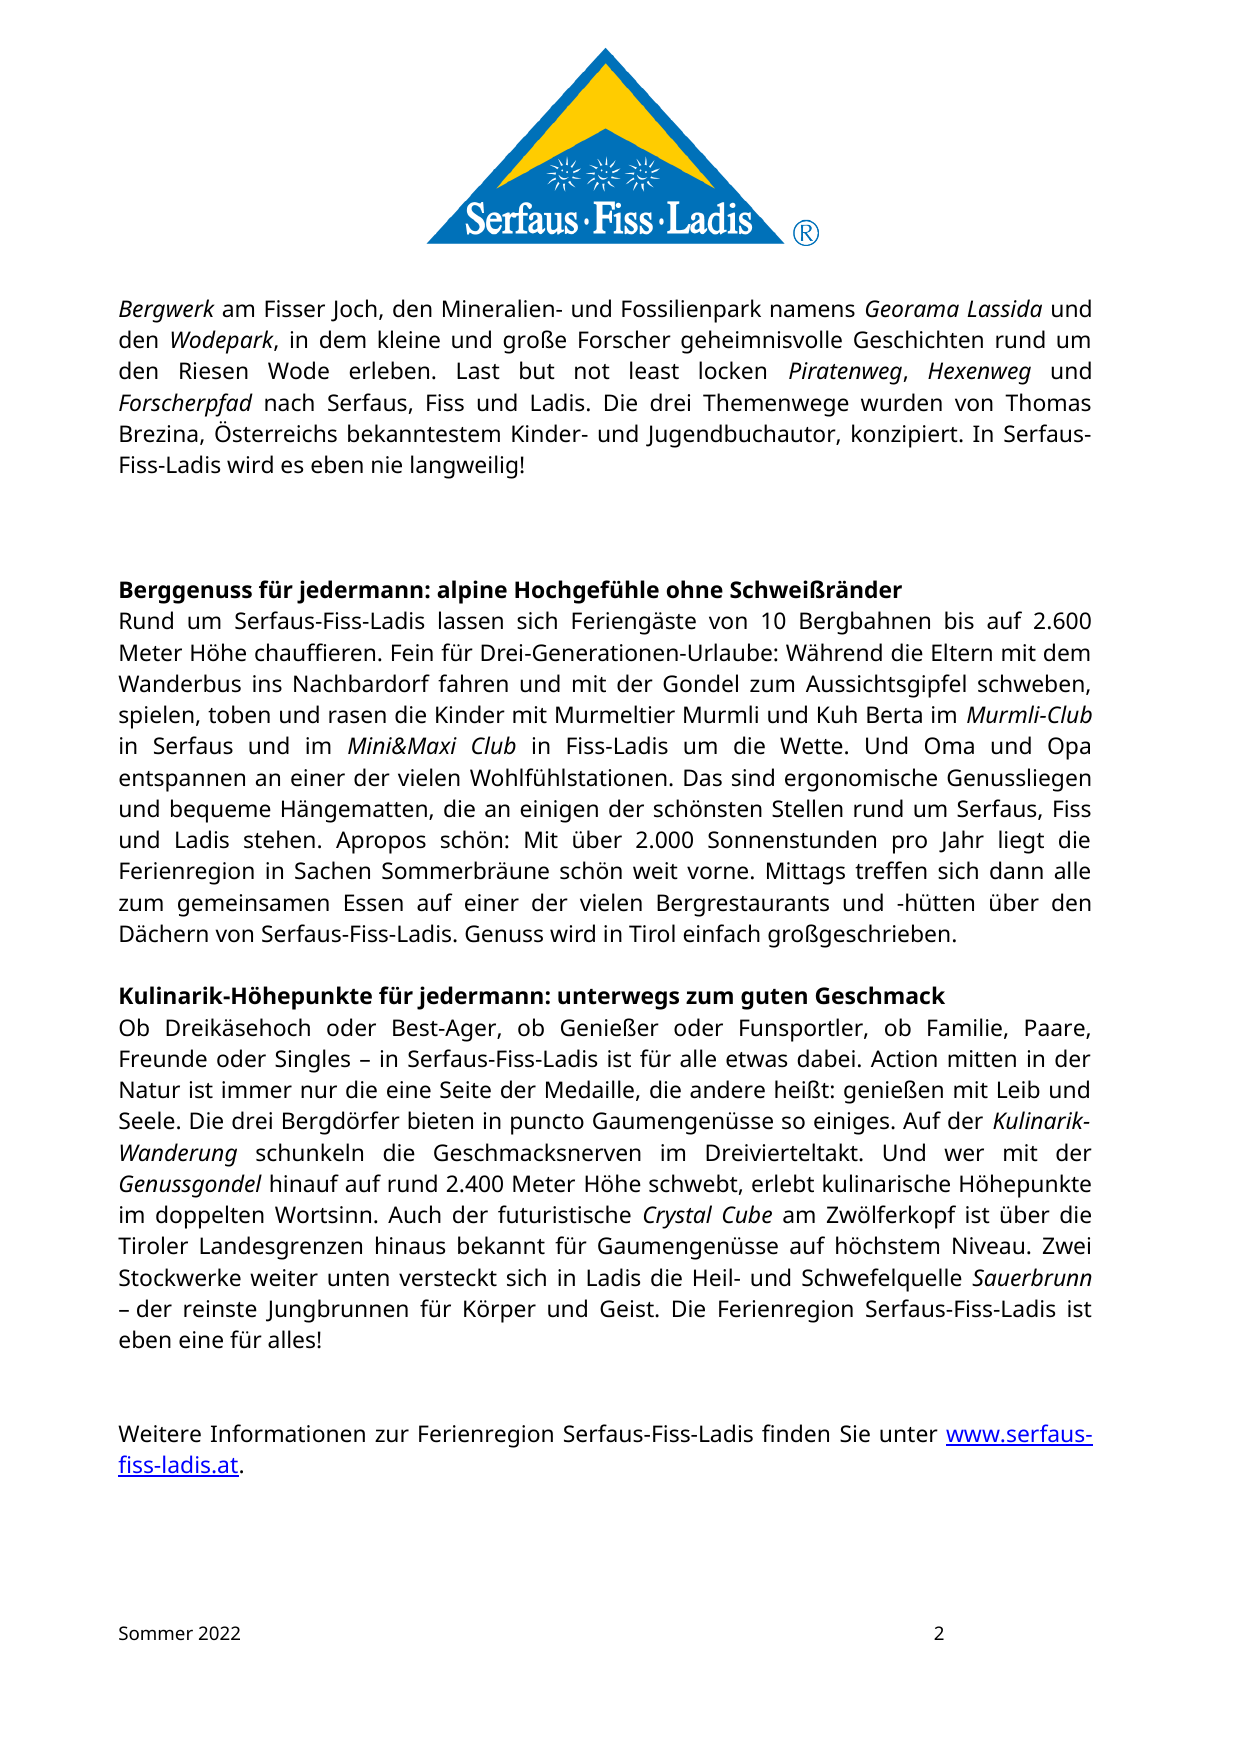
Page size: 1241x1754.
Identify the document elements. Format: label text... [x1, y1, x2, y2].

text Weitere Informationen zur Ferienregion Serfaus-Fiss-Ladis finden Sie unter www.serfaus-fiss-ladis.at. [118, 1418, 1093, 1480]
text Kulinarik-Höhepunkte für jedermann: unterwegs zum guten Geschmack [118, 980, 1093, 1012]
text Rund um Serfaus-Fiss-Ladis lassen sich Feriengäste von 10 Bergbahnen bis auf 2.600 Meter Höhe chauffieren. Fein für Drei-Generationen-Urlaube: Während die Eltern mit dem Wanderbus ins Nachbardorf fahren und mit der Gondel zum Aussichtsgipfel schweben, spielen, toben und rasen die Kinder mit Murmeltier Murmli und Kuh Berta im Murmli-Club in Serfaus und im Mini&Maxi Club in Fiss-Ladis um die Wette. Und Oma und Opa entspannen an einer der vielen Wohlfühlstationen. Das sind ergonomische Genussliegen und bequeme Hängematten, die an einigen der schönsten Stellen rund um Serfaus, Fiss und Ladis stehen. Apropos schön: Mit über 2.000 Sonnenstunden pro Jahr liegt die Ferienregion in Sachen Sommerbräune schön weit vorne. Mittags treffen sich dann alle zum gemeinsamen Essen auf einer der vielen Bergrestaurants und -hütten über den Dächern von Serfaus-Fiss-Ladis. Genuss wird in Tirol einfach großgeschrieben. [118, 605, 1093, 949]
text Ob Dreikäsehoch oder Best-Ager, ob Genießer oder Funsportler, ob Familie, Paare, Freunde oder Singles – in Serfaus-Fiss-Ladis ist für alle etwas dabei. Action mitten in der Natur ist immer nur die eine Seite der Medaille, die andere heißt: genießen mit Leib und Seele. Die drei Bergdörfer bieten in puncto Gaumengenüsse so einiges. Auf der Kulinarik-Wanderung schunkeln die Geschmacksnerven im Dreivierteltakt. Und wer mit der Genussgondel hinauf auf rund 2.400 Meter Höhe schwebt, erlebt kulinarische Höhepunkte im doppelten Wortsinn. Auch der futuristische Crystal Cube am Zwölferkopf ist über die Tiroler Landesgrenzen hinaus bekannt für Gaumengenüsse auf höchstem Niveau. Zwei Stockwerke weiter unten versteckt sich in Ladis die Heil- und Schwefelquelle Sauerbrunn – der reinste Jungbrunnen für Körper und Geist. Die Ferienregion Serfaus-Fiss-Ladis ist eben eine für alles! [118, 1012, 1093, 1355]
text Berggenuss für jedermann: alpine Hochgefühle ohne Schweißränder [118, 574, 1093, 605]
picture [421, 44, 819, 246]
